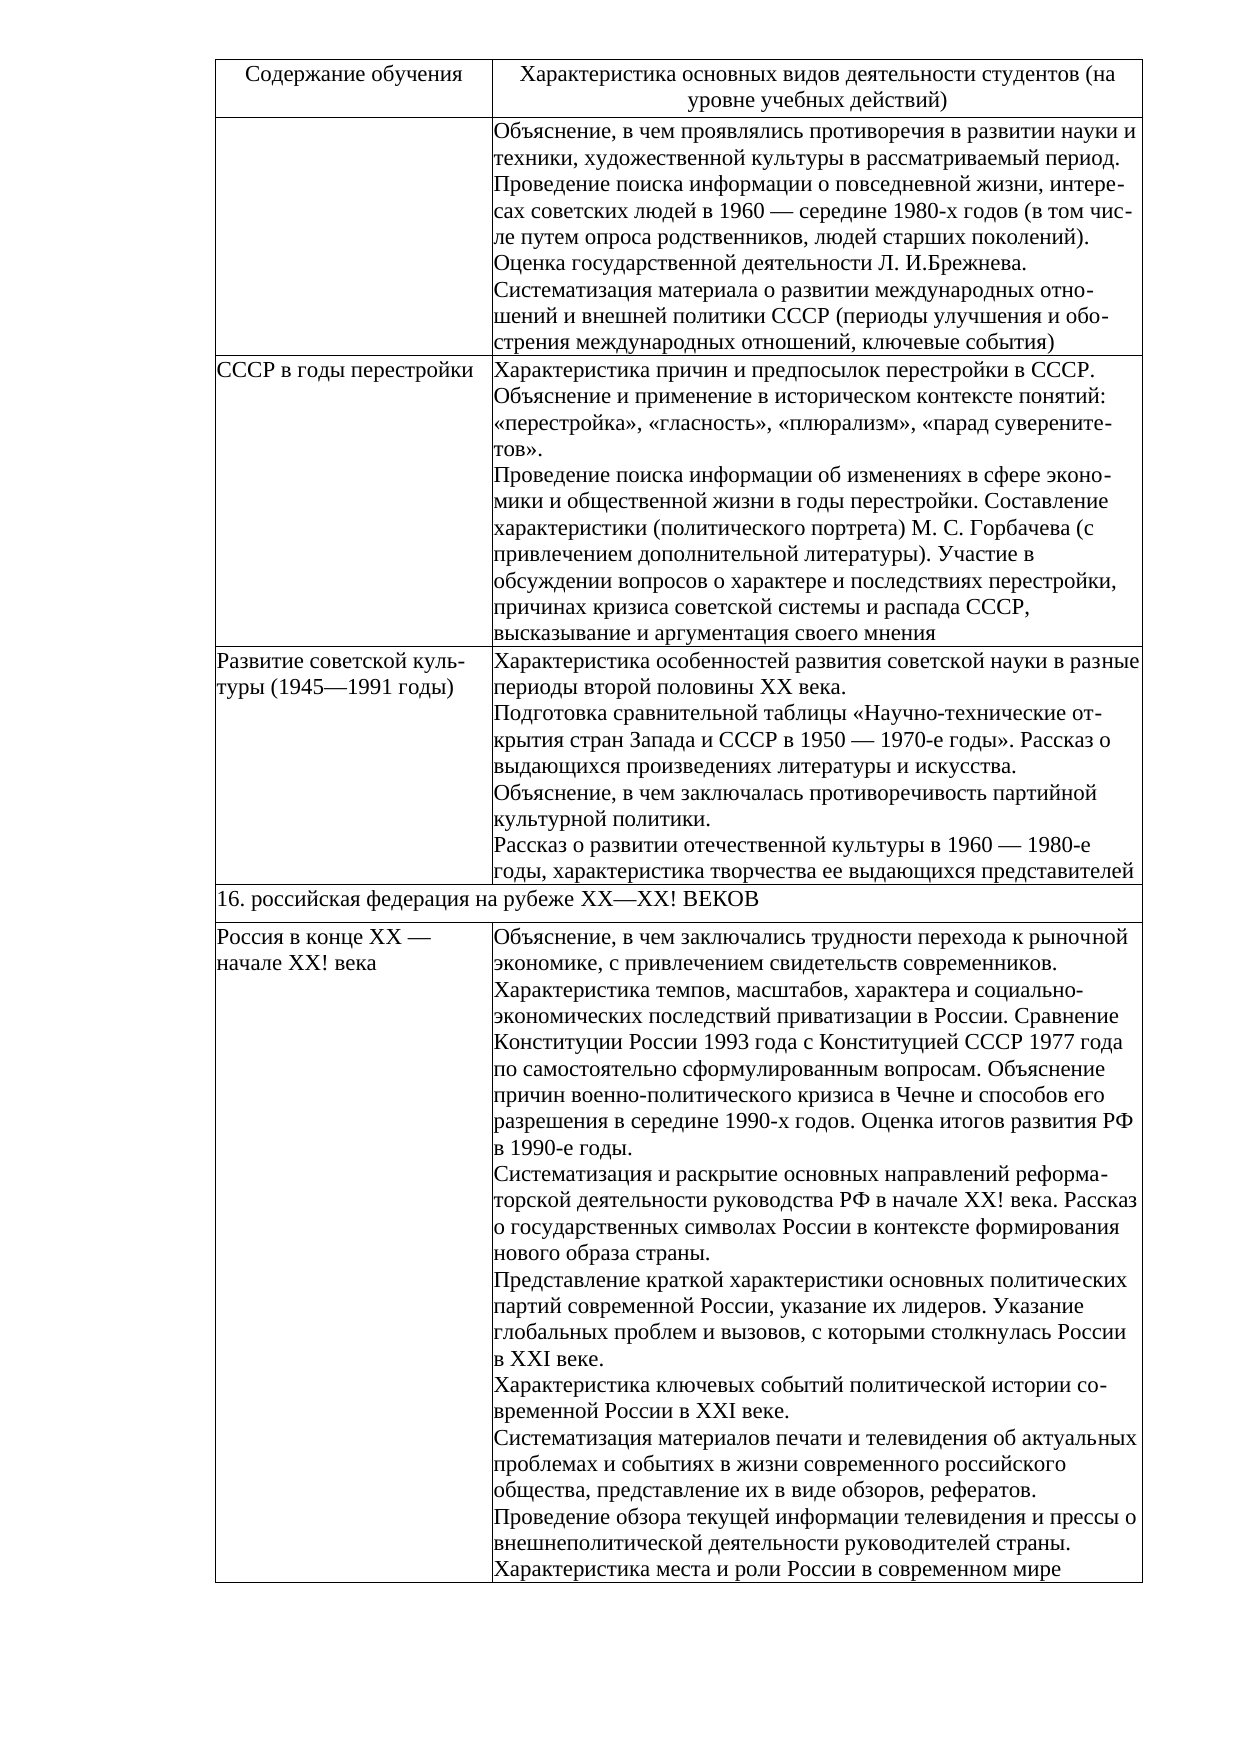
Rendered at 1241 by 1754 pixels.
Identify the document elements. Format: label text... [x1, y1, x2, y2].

table_cell Россия в конце ХХ — начале ХХ! века [216, 923, 492, 1582]
table_cell Характеристика особенностей развития советской науки в разные периоды второй половины ХХ века. Подготовка сравнительной таблицы «Научно-технические открытия стран Запада и СССР в 1950 — 1970-е годы». Рассказ о выдающихся произведениях литературы и искусства. Объяснение, в чем заключалась противоречивость партийной культурной политики. Рассказ о развитии отечественной культуры в 1960 — 1980-е годы, характеристика творчества ее выдающихся представителей [493, 647, 1142, 884]
table_cell Объяснение, в чем заключались трудности перехода к рыночной экономике, с привлечением свидетельств современников. Характеристика темпов, масштабов, характера и социально- экономических последствий приватизации в России. Сравнение Конституции России 1993 года с Конституцией СССР 1977 года по самостоятельно сформулированным вопросам. Объяснение причин военно-политического кризиса в Чечне и способов его разрешения в середине 1990-х годов. Оценка итогов развития РФ в 1990-е годы. Систематизация и раскрытие основных направлений реформаторской деятельности руководства РФ в начале ХХ! века. Рассказ о государственных символах России в контексте формирования нового образа страны. Представление краткой характеристики основных политических партий современной России, указание их лидеров. Указание глобальных проблем и вызовов, с которыми столкнулась России в XXI веке. Характеристика ключевых событий политической истории современной России в XXI веке. Систематизация материалов печати и телевидения об актуальных проблемах и событиях в жизни современного российского общества, представление их в виде обзоров, рефератов. Проведение обзора текущей информации телевидения и прессы о внешнеполитической деятельности руководителей страны. Характеристика места и роли России в современном мире [493, 923, 1142, 1582]
table_cell Развитие советской культуры (1945—1991 годы) [216, 647, 492, 884]
table_cell 16. российская федерация на рубеже ХХ—ХХ! ВЕКОВ [216, 885, 1142, 922]
table_header Характеристика основных видов деятельности студентов (на уровне учебных действий) [493, 60, 1142, 117]
table_cell Объяснение, в чем проявлялись противоречия в развитии науки и техники, художественной культуры в рассматриваемый период. Проведение поиска информации о повседневной жизни, интересах советских людей в 1960 — середине 1980-х годов (в том числе путем опроса родственников, людей старших поколений). Оценка государственной деятельности Л. И.Брежнева. Систематизация материала о развитии международных отношений и внешней политики СССР (периоды улучшения и обострения международных отношений, ключевые события) [493, 118, 1142, 355]
table_header Содержание обучения [216, 60, 492, 117]
table_cell СССР в годы перестройки [216, 356, 492, 646]
table_cell [216, 118, 492, 355]
table_cell Характеристика причин и предпосылок перестройки в СССР. Объяснение и применение в историческом контексте понятий: «перестройка», «гласность», «плюрализм», «парад суверенитетов». Проведение поиска информации об изменениях в сфере экономики и общественной жизни в годы перестройки. Составление характеристики (политического портрета) М. С. Горбачева (с привлечением дополнительной литературы). Участие в обсуждении вопросов о характере и последствиях перестройки, причинах кризиса советской системы и распада СССР, высказывание и аргументация своего мнения [493, 356, 1142, 646]
